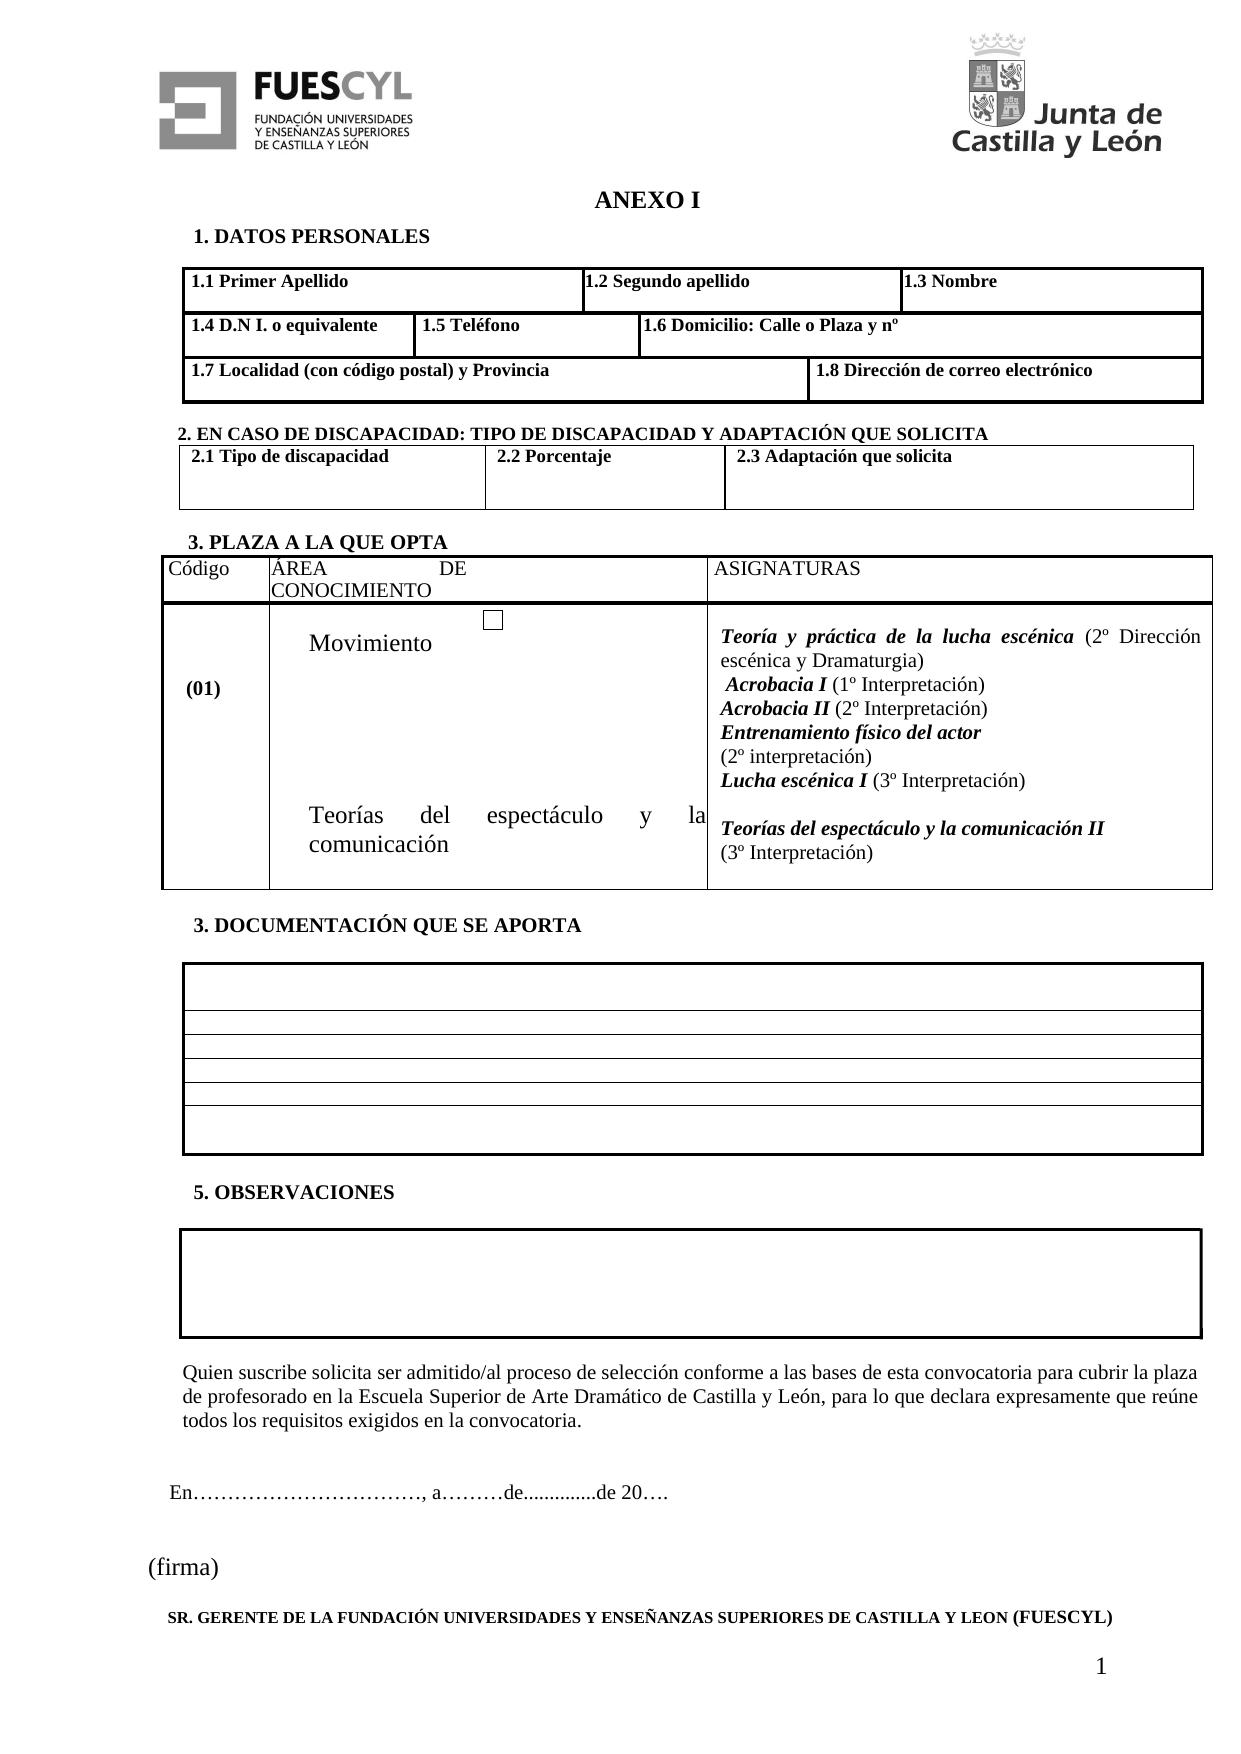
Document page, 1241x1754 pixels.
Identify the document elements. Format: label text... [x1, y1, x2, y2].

table_header [185, 965, 1201, 1009]
table_cell [185, 1106, 1201, 1153]
table_header ÁREA DE CONOCIMIENTO [270, 558, 707, 601]
table_header 2.1 Tipo de discapacidad [180, 446, 485, 509]
text SR. GERENTE DE LA FUNDACIÓN UNIVERSIDADES Y ENSEÑANZAS SUPERIORES DE CASTILLA Y LEON (FUESCYL) [167, 1606, 1215, 1627]
list PLAZA A LA QUE OPTA [188, 530, 1215, 554]
text Quien suscribe solicita ser admitido/al proceso de selección conforme a las bases de esta convocatoria para cubrir la plaza de profesorado en la Escuela Superior de Arte Dramático de Castilla y León, para lo que declara expresamente que reúne todos los requisitos exigidos en la convocatoria. [182, 1360, 1200, 1432]
table_header ASIGNATURAS [708, 558, 1212, 601]
list EN CASO DE DISCAPACIDAD: TIPO DE DISCAPACIDAD Y ADAPTACIÓN QUE SOLICITA [177, 423, 1215, 444]
text (firma) [148, 1552, 949, 1581]
text 3. DOCUMENTACIÓN QUE SE APORTA [193, 913, 1215, 937]
list DATOS PERSONALES [193, 224, 1215, 248]
table_header Código [164, 558, 269, 601]
table_cell [185, 1035, 1201, 1057]
table_header 2.2 Porcentaje [486, 446, 724, 509]
table_cell 1.7 Localidad (con código postal) y Provincia [185, 359, 807, 400]
picture [158, 32, 1162, 158]
table_header 1.1 Primer Apellido [185, 270, 582, 311]
table_cell Movimiento Teorías del espectáculo y la comunicación [270, 605, 707, 888]
table_cell (01) [164, 605, 269, 888]
text En……………………………, a………de de 20…. [169, 1480, 1215, 1504]
text 5. OBSERVACIONES [193, 1180, 1215, 1204]
table_cell [185, 1011, 1201, 1033]
table_cell 1.6 Domicilio: Calle o Plaza y nº [641, 315, 1201, 356]
table_cell 1.5 Teléfono [416, 315, 638, 356]
subtitle ANEXO I [594, 185, 704, 214]
table_cell [185, 1059, 1201, 1081]
table_cell Teoría y práctica de la lucha escénica (2º Dirección escénica y Dramaturgia) Acrobacia I (1º Interpretación) Acrobacia II (2º Interpretación) Entrenamiento físico del actor (2º interpretación) Lucha escénica I (3º Interpretación) Teorías del espectáculo y la comunicación II (3º Interpretación) [708, 605, 1212, 888]
table_cell [185, 1083, 1201, 1105]
table_cell 1.8 Dirección de correo electrónico [810, 359, 1201, 400]
table_header 1.2 Segundo apellido [585, 270, 900, 311]
table_cell 1.4 D.N I. o equivalente [185, 315, 413, 356]
table_header 1.3 Nombre [903, 270, 1201, 311]
table_header 2.3 Adaptación que solicita [726, 446, 1193, 509]
